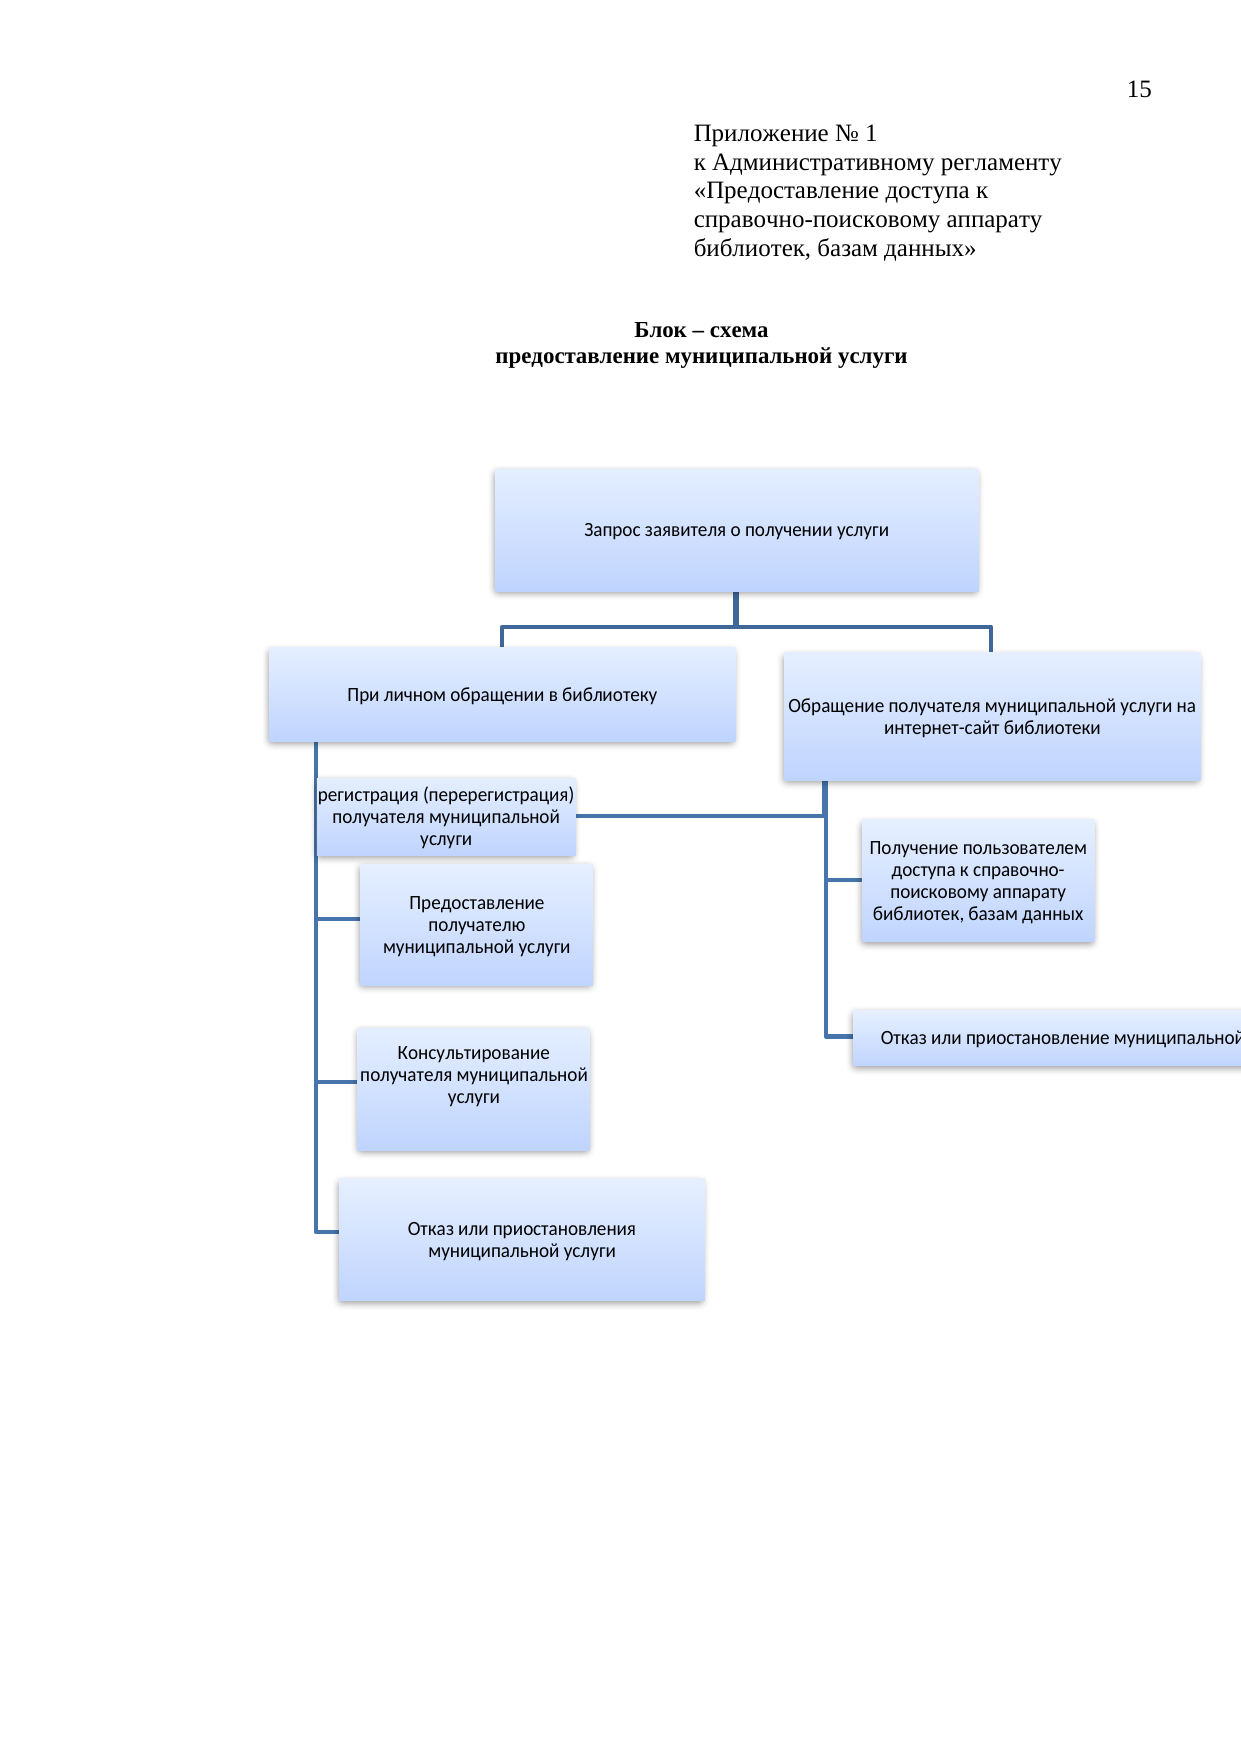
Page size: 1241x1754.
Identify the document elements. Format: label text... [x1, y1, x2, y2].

text к Административному регламенту [177, 147, 1152, 176]
text Приложение № 1 [177, 118, 1152, 147]
text «Предоставление доступа к справочно-поисковому аппарату [177, 176, 1152, 233]
text библиотек, базам данных» [177, 233, 1152, 262]
text Блок – схема [177, 316, 1152, 343]
text предоставление муниципальной услуги [177, 343, 1152, 369]
